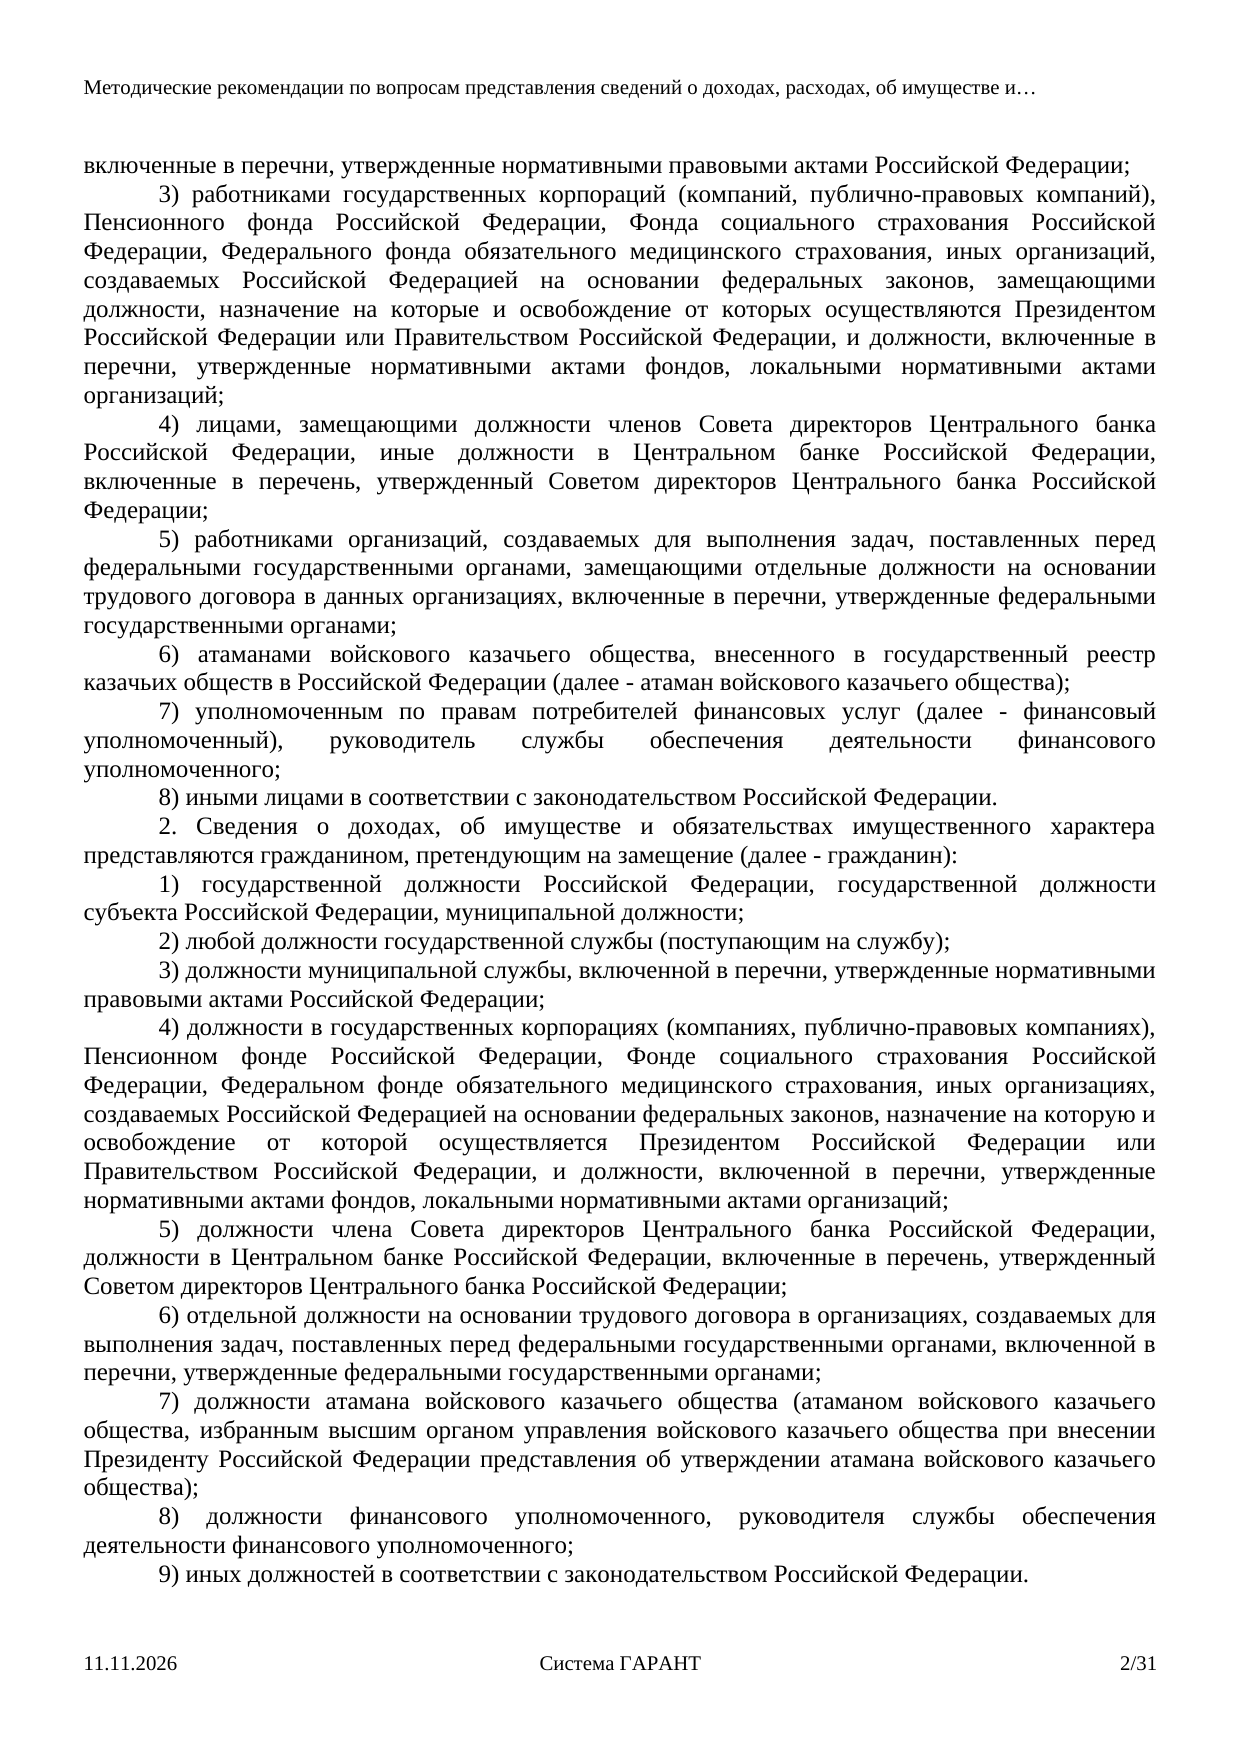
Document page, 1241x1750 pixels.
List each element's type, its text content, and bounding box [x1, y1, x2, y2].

text 2. Сведения о доходах, об имуществе и обязательствах имущественного характера представляются гражданином, претендующим на замещение (далее - гражданин): [83, 811, 1157, 869]
text 8) должности финансового уполномоченного, руководителя службы обеспечения деятельности финансового уполномоченного; [83, 1501, 1157, 1559]
text 6) атаманами войскового казачьего общества, внесенного в государственный реестр казачьих обществ в Российской Федерации (далее - атаман войскового казачьего общества); [83, 639, 1157, 696]
text 8) иными лицами в соответствии с законодательством Российской Федерации. [83, 782, 1157, 811]
text 7) уполномоченным по правам потребителей финансовых услуг (далее - финансовый уполномоченный), руководитель службы обеспечения деятельности финансового уполномоченного; [83, 696, 1157, 782]
text 7) должности атамана войскового казачьего общества (атаманом войскового казачьего общества, избранным высшим органом управления войскового казачьего общества при внесении Президенту Российской Федерации представления об утверждении атамана войскового казачьего общества); [83, 1386, 1157, 1501]
text 4) лицами, замещающими должности членов Совета директоров Центрального банка Российской Федерации, иные должности в Центральном банке Российской Федерации, включенные в перечень, утвержденный Советом директоров Центрального банка Российской Федерации; [83, 409, 1157, 524]
text 1) государственной должности Российской Федерации, государственной должности субъекта Российской Федерации, муниципальной должности; [83, 869, 1157, 926]
text 3) работниками государственных корпораций (компаний, публично-правовых компаний), Пенсионного фонда Российской Федерации, Фонда социального страхования Российской Федерации, Федерального фонда обязательного медицинского страхования, иных организаций, создаваемых Российской Федерацией на основании федеральных законов, замещающими должности, назначение на которые и освобождение от которых осуществляются Президентом Российской Федерации или Правительством Российской Федерации, и должности, включенные в перечни, утвержденные нормативными актами фондов, локальными нормативными актами организаций; [83, 179, 1157, 409]
text 5) работниками организаций, создаваемых для выполнения задач, поставленных перед федеральными государственными органами, замещающими отдельные должности на основании трудового договора в данных организациях, включенные в перечни, утвержденные федеральными государственными органами; [83, 524, 1157, 639]
text 4) должности в государственных корпорациях (компаниях, публично-правовых компаниях), Пенсионном фонде Российской Федерации, Фонде социального страхования Российской Федерации, Федеральном фонде обязательного медицинского страхования, иных организациях, создаваемых Российской Федерацией на основании федеральных законов, назначение на которую и освобождение от которой осуществляется Президентом Российской Федерации или Правительством Российской Федерации, и должности, включенной в перечни, утвержденные нормативными актами фондов, локальными нормативными актами организаций; [83, 1012, 1157, 1214]
text 5) должности члена Совета директоров Центрального банка Российской Федерации, должности в Центральном банке Российской Федерации, включенные в перечень, утвержденный Советом директоров Центрального банка Российской Федерации; [83, 1214, 1157, 1300]
text 3) должности муниципальной службы, включенной в перечни, утвержденные нормативными правовыми актами Российской Федерации; [83, 955, 1157, 1012]
text 2) любой должности государственной службы (поступающим на службу); [83, 926, 1157, 955]
text 9) иных должностей в соответствии с законодательством Российской Федерации. [83, 1559, 1157, 1587]
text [83, 150, 1157, 179]
text 6) отдельной должности на основании трудового договора в организациях, создаваемых для выполнения задач, поставленных перед федеральными государственными органами, включенной в перечни, утвержденные федеральными государственными органами; [83, 1300, 1157, 1386]
